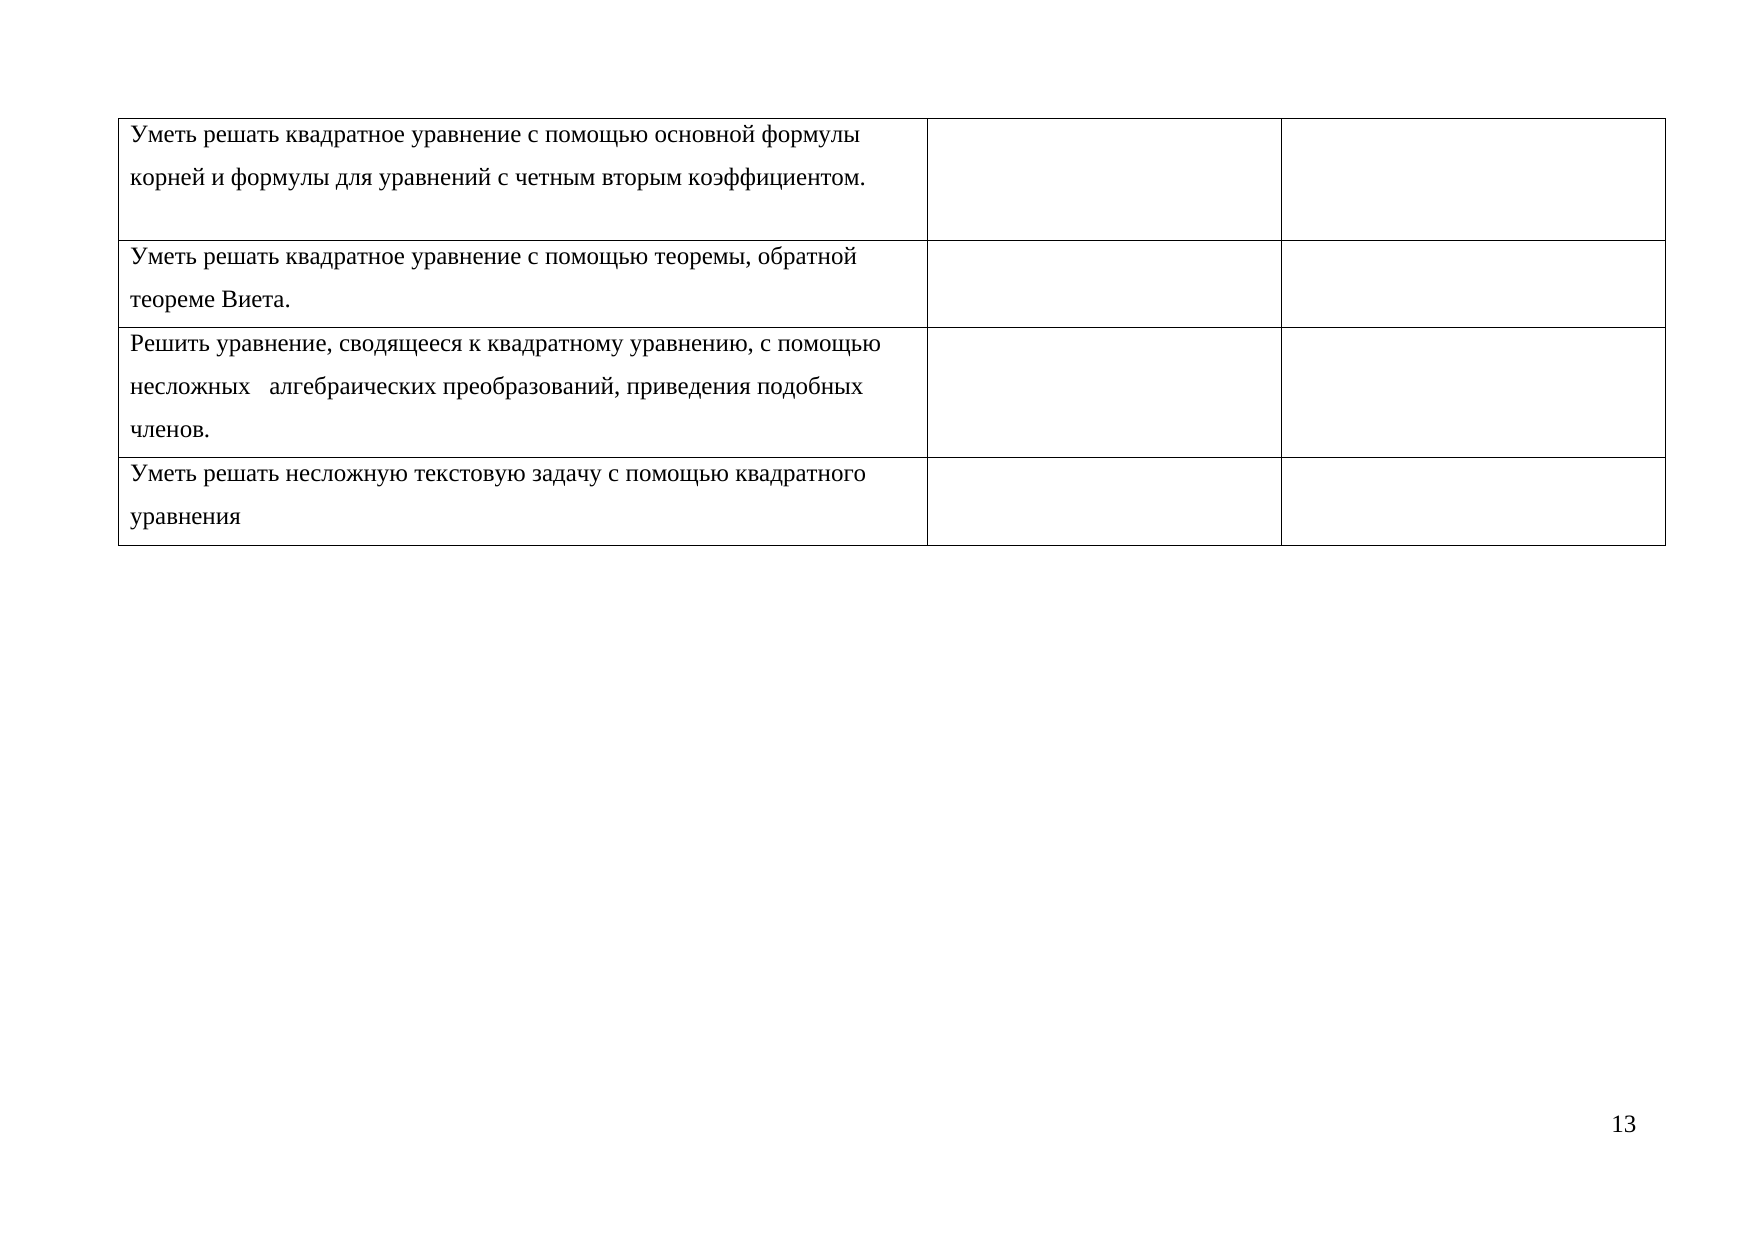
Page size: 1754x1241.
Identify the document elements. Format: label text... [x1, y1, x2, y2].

table_cell [928, 458, 1281, 544]
table_cell Решить уравнение, сводящееся к квадратному уравнению, с помощью несложных алгебраических преобразований, приведения подобных членов. [119, 328, 927, 457]
table_cell [1282, 458, 1665, 544]
table_cell [928, 119, 1281, 240]
table_cell Уметь решать квадратное уравнение с помощью теоремы, обратной теореме Виета. [119, 241, 927, 327]
table_cell [1282, 241, 1665, 327]
table_cell Уметь решать несложную текстовую задачу с помощью квадратного уравнения [119, 458, 927, 544]
table_cell [928, 241, 1281, 327]
table_cell Уметь решать квадратное уравнение с помощью основной формулы корней и формулы для уравнений с четным вторым коэффициентом. [119, 119, 927, 240]
table_cell [928, 328, 1281, 457]
table_cell [1282, 328, 1665, 457]
table_cell [1282, 119, 1665, 240]
